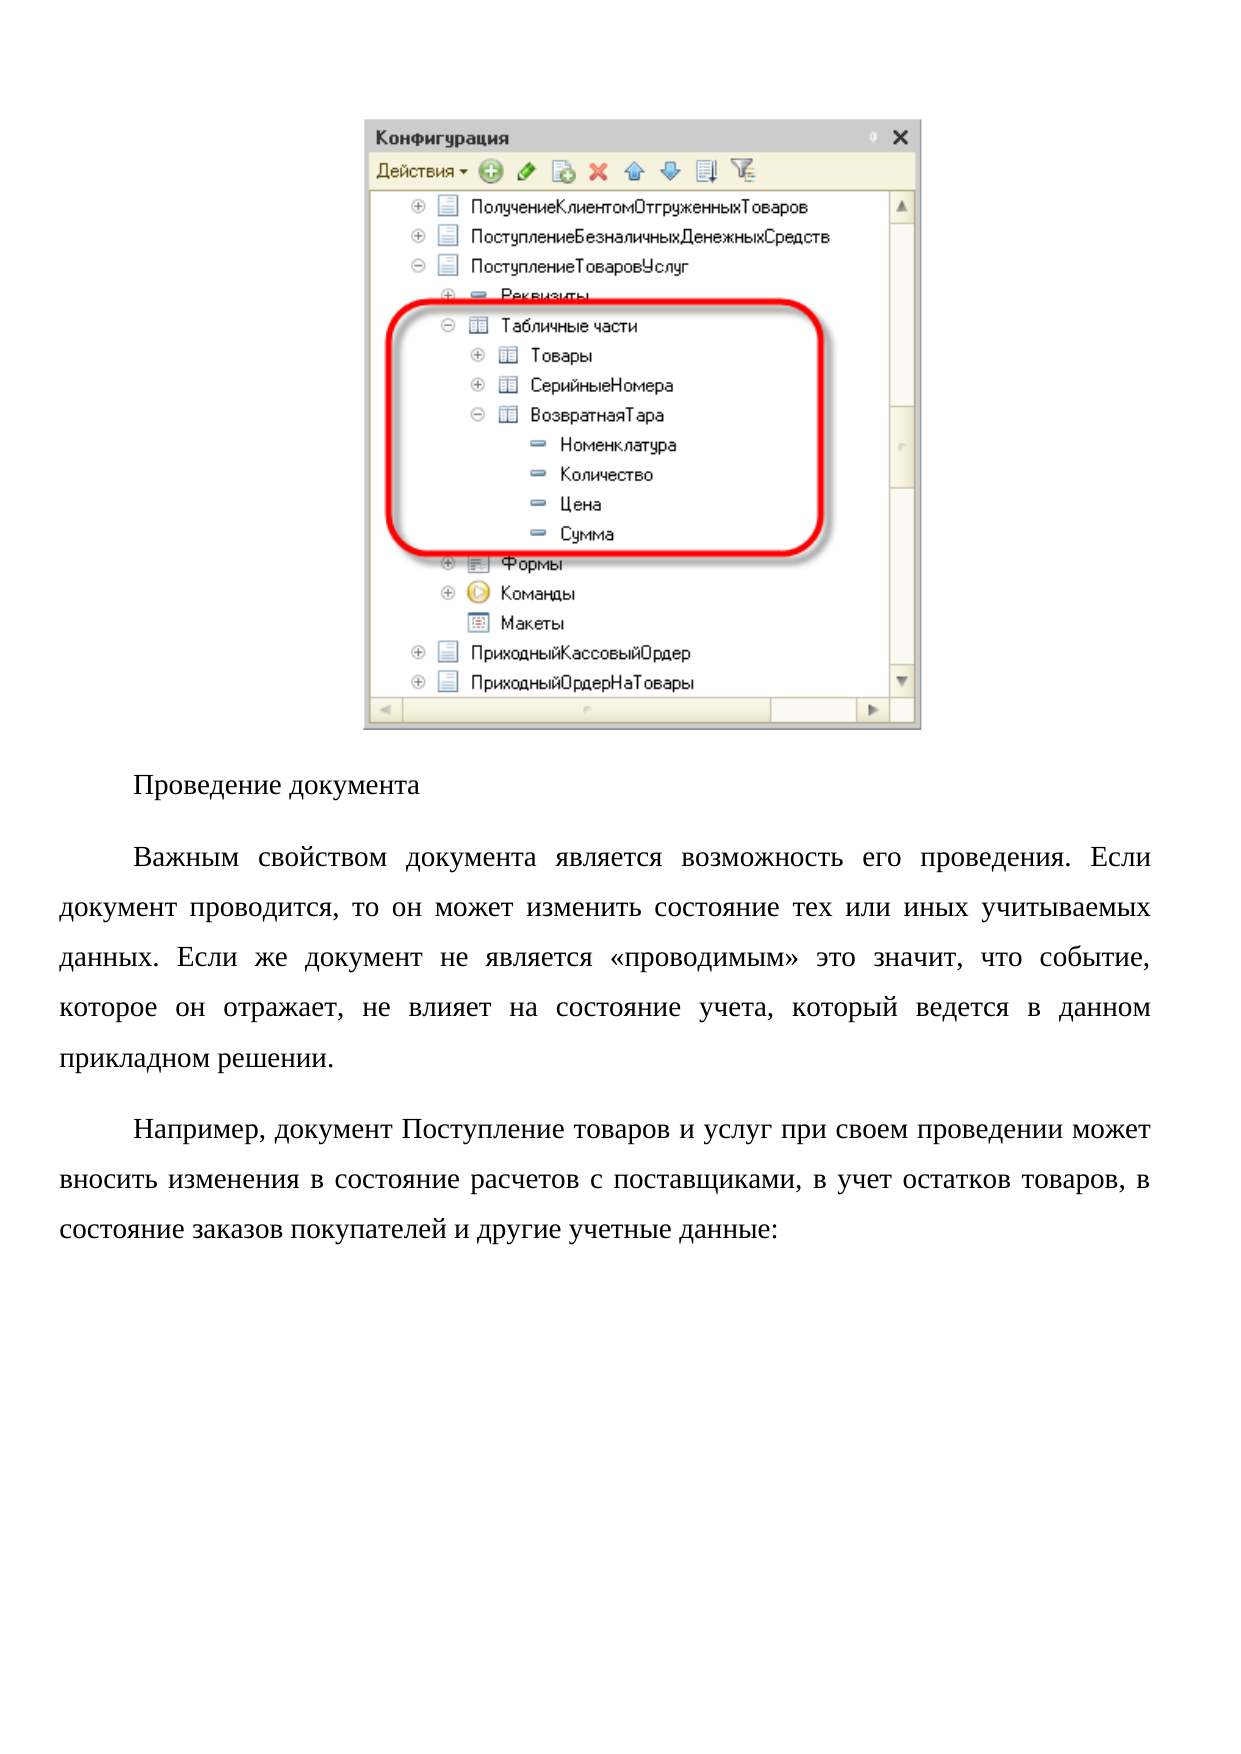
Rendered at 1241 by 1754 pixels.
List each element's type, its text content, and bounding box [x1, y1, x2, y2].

text Важным свойством документа является возможность его проведения. Если документ проводится, то он может изменить состояние тех или иных учитываемых данных. Если же документ не является «проводимым» это значит, что событие, которое он отражает, не влияет на состояние учета, который ведется в данном прикладном решении. [59, 839, 1152, 1073]
text Проведение документа [59, 767, 1152, 801]
text Например, документ Поступление товаров и услуг при своем проведении может вносить изменения в состояние расчетов с поставщиками, в учет остатков товаров, в состояние заказов покупателей и другие учетные данные: [59, 1111, 1152, 1245]
picture [363, 118, 922, 730]
